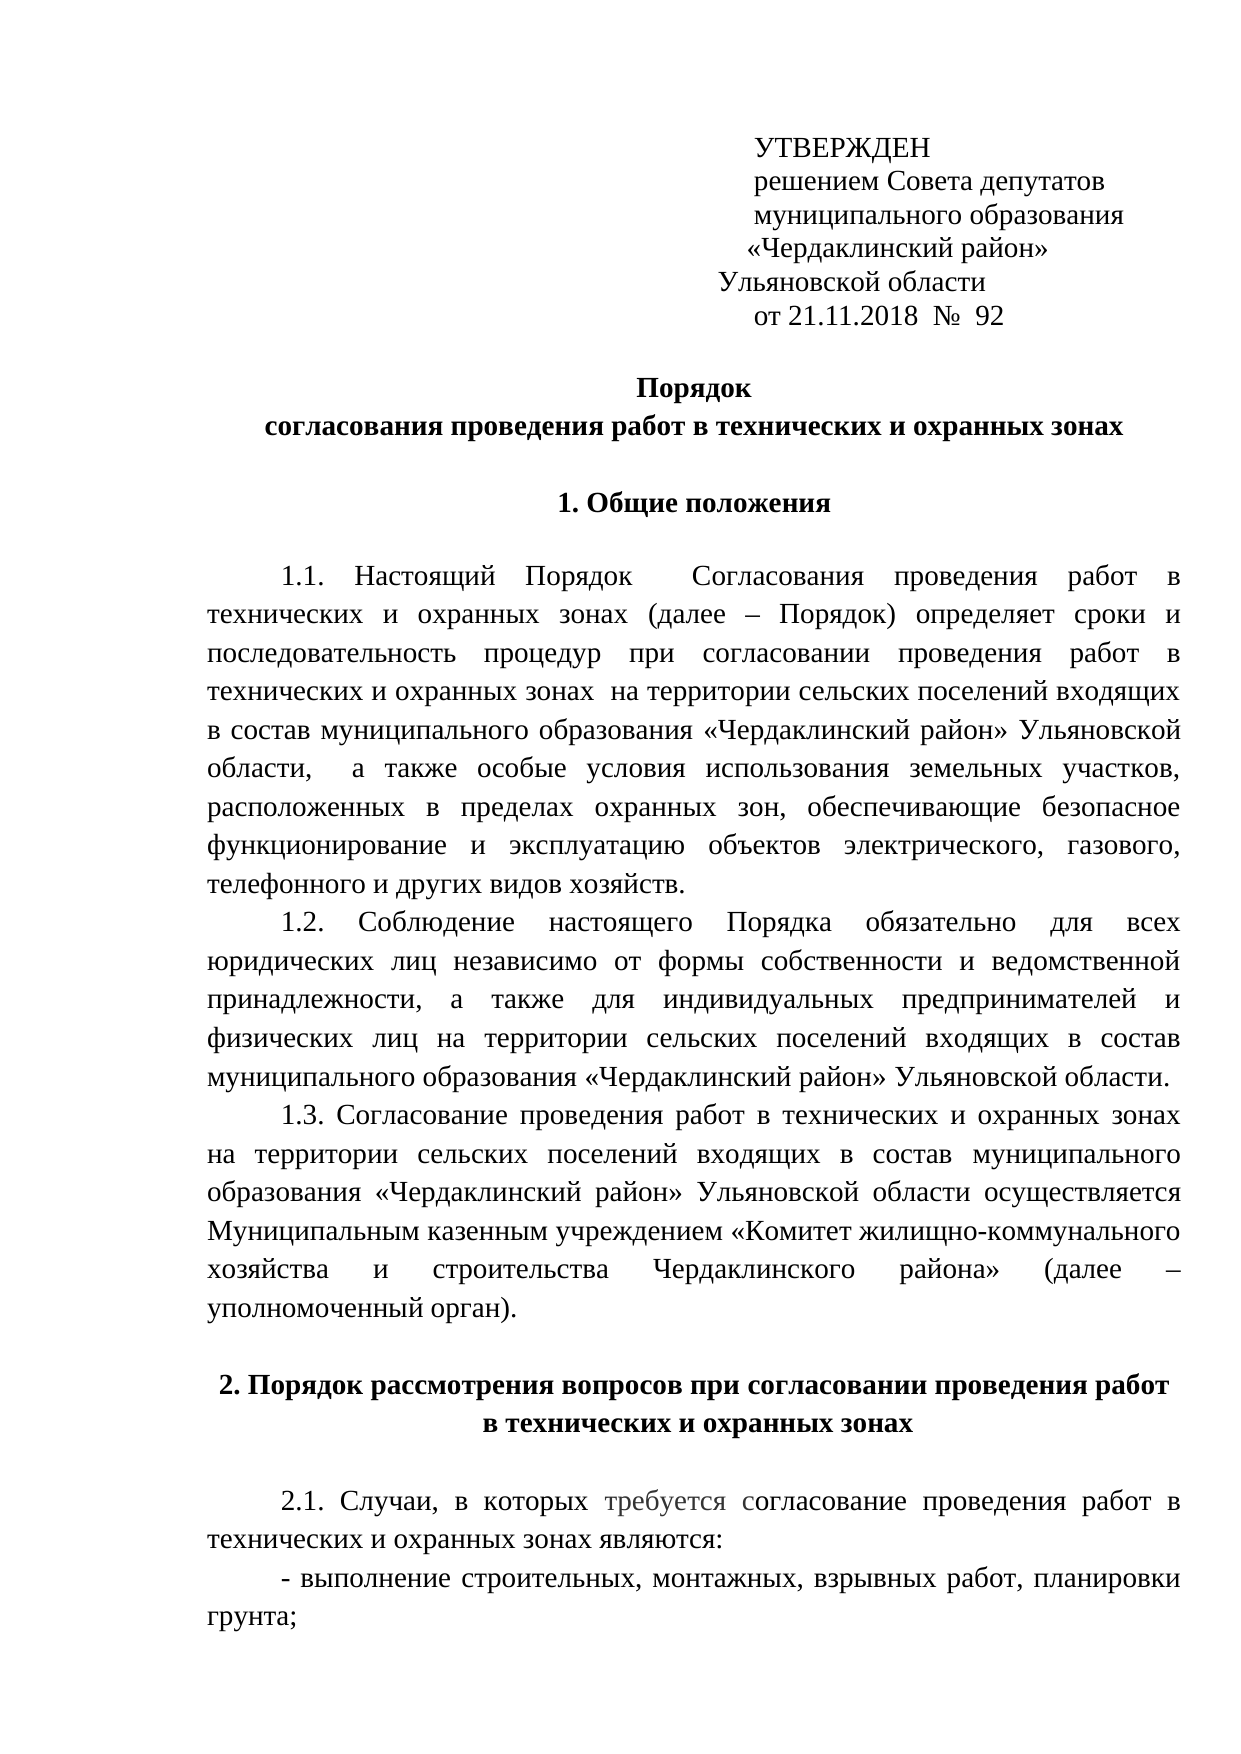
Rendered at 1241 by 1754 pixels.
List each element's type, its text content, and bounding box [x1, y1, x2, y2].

text 2.1. Случаи, в которых требуется согласование проведения работ в технических и охранных зонах являются: [207, 1483, 1181, 1555]
text - выполнение строительных, монтажных, взрывных работ, планировки грунта; [207, 1560, 1181, 1632]
text 2. Порядок рассмотрения вопросов при согласовании проведения работ [207, 1367, 1181, 1401]
text 1.3. Согласование проведения работ в технических и охранных зонах на территории сельских поселений входящих в состав муниципального образования «Чердаклинский район» Ульяновской области осуществляется Муниципальным казенным учреждением «Комитет жилищно-коммунального хозяйства и строительства Чердаклинского района» (далее – уполномоченный орган). [207, 1097, 1181, 1323]
text Порядок [207, 370, 1181, 403]
text от 21.11.2018 № 92 [207, 298, 1181, 331]
text в технических и охранных зонах [207, 1406, 1181, 1439]
text 1.1. Настоящий Порядок Согласования проведения работ в технических и охранных зонах (далее – Порядок) определяет сроки и последовательность процедур при согласовании проведения работ в технических и охранных зонах на территории сельских поселений входящих в состав муниципального образования «Чердаклинский район» Ульяновской области, а также особые условия использования земельных участков, расположенных в пределах охранных зон, обеспечивающие безопасное функционирование и эксплуатацию объектов электрического, газового, телефонного и других видов хозяйств. [207, 558, 1181, 899]
text УТВЕРЖДЕН [207, 130, 1181, 163]
text 1. Общие положения [207, 485, 1181, 519]
text Ульяновской области [207, 264, 1181, 298]
text согласования проведения работ в технических и охранных зонах [207, 408, 1181, 442]
text муниципального образования [207, 197, 1181, 231]
text 1.2. Соблюдение настоящего Порядка обязательно для всех юридических лиц независимо от формы собственности и ведомственной принадлежности, а также для индивидуальных предпринимателей и физических лиц на территории сельских поселений входящих в состав муниципального образования «Чердаклинский район» Ульяновской области. [207, 904, 1181, 1092]
text «Чердаклинский район» [207, 231, 1181, 264]
text решением Совета депутатов [207, 163, 1181, 197]
